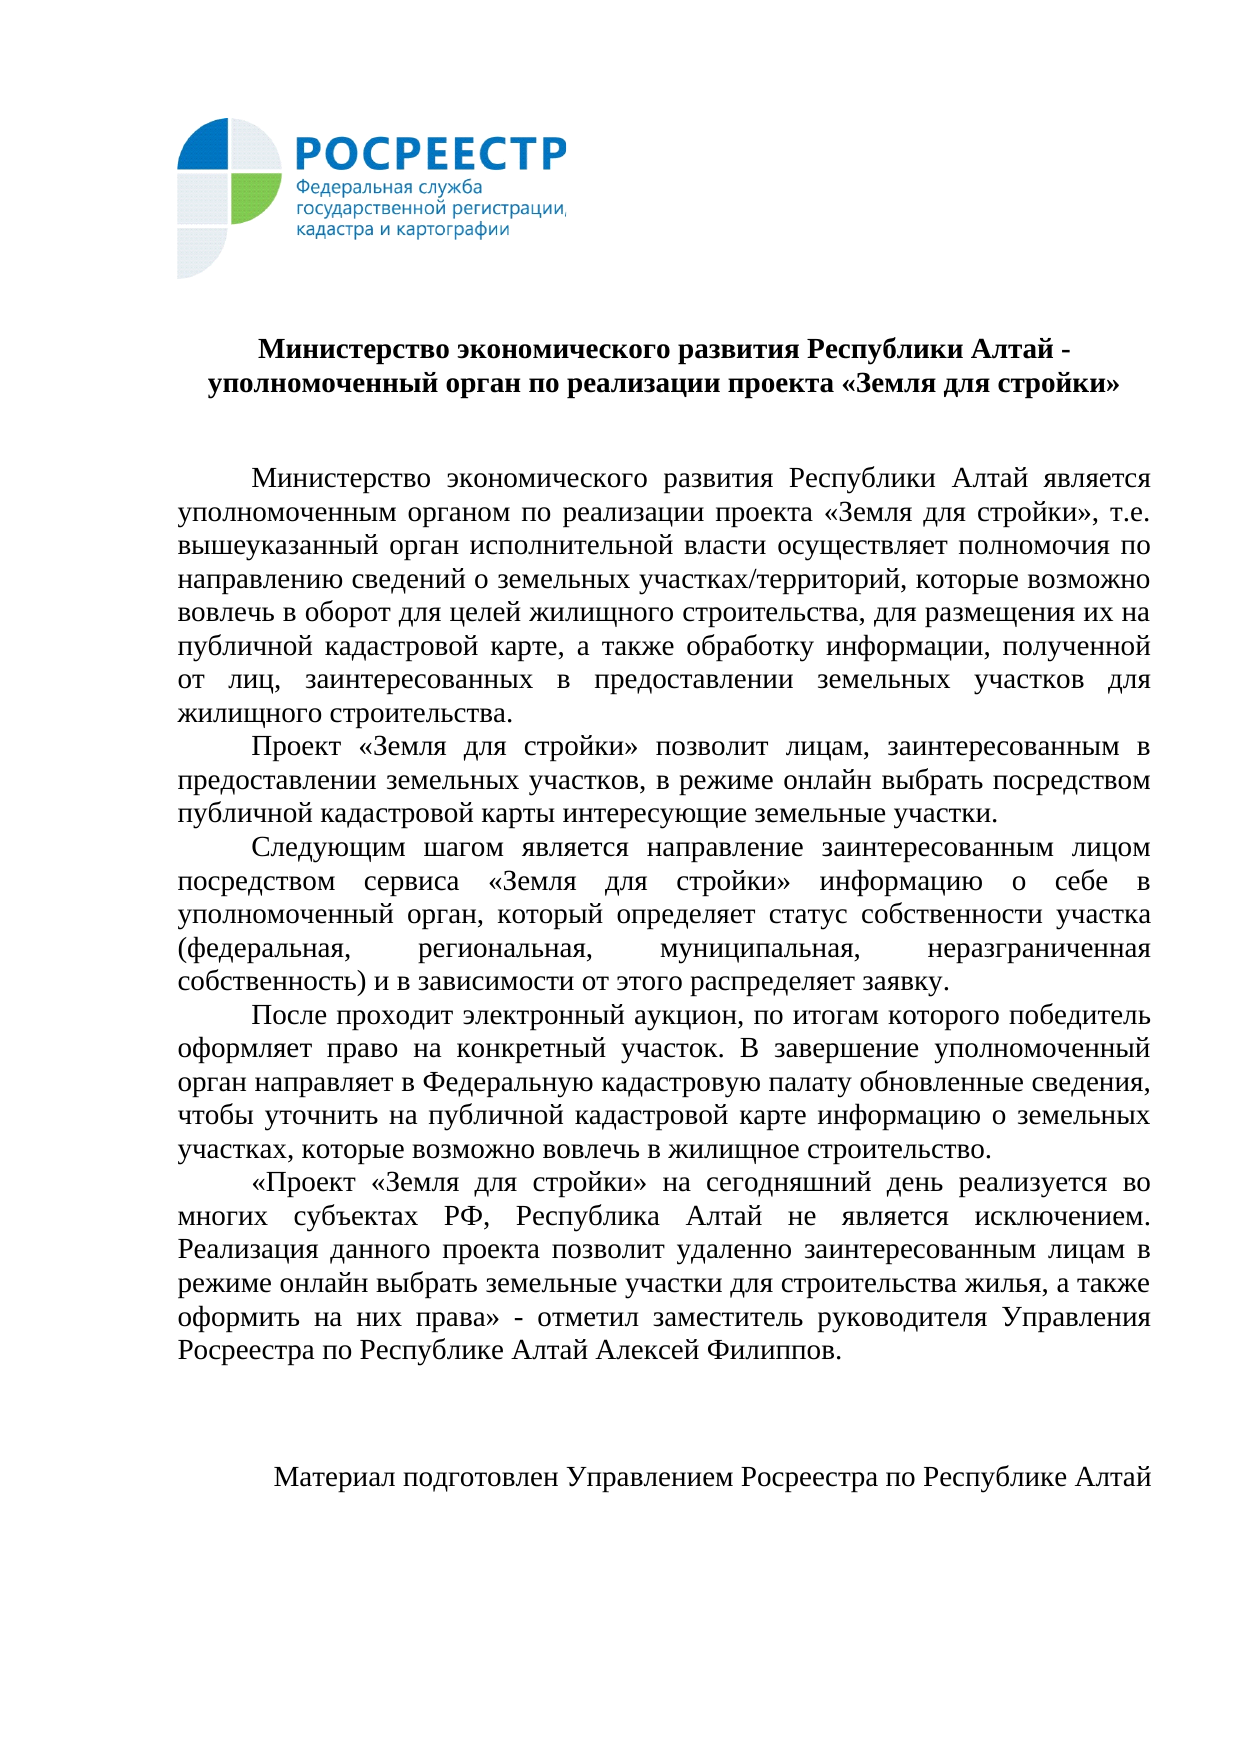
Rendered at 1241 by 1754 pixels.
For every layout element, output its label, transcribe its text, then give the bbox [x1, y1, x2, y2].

text «Проект «Земля для стройки» на сегодняшний день реализуется во многих субъектах РФ, Республика Алтай не является исключением. Реализация данного проекта позволит удаленно заинтересованным лицам в режиме онлайн выбрать земельные участки для строительства жилья, а также оформить на них права» - отметил заместитель руководителя Управления Росреестра по Республике Алтай Алексей Филиппов. [177, 1164, 1152, 1366]
text Материал подготовлен Управлением Росреестра по Республике Алтай [177, 1459, 1152, 1493]
text Министерство экономического развития Республики Алтай -уполномоченный орган по реализации проекта «Земля для стройки» [177, 331, 1152, 398]
picture [177, 118, 567, 279]
text После проходит электронный аукцион, по итогам которого победитель оформляет право на конкретный участок. В завершение уполномоченный орган направляет в Федеральную кадастровую палату обновленные сведения, чтобы уточнить на публичной кадастровой карте информацию о земельных участках, которые возможно вовлечь в жилищное строительство. [177, 997, 1152, 1164]
text Следующим шагом является направление заинтересованным лицом посредством сервиса «Земля для стройки» информацию о себе в уполномоченный орган, который определяет статус собственности участка (федеральная, региональная, муниципальная, неразграниченная собственность) и в зависимости от этого распределяет заявку. [177, 829, 1152, 997]
text Проект «Земля для стройки» позволит лицам, заинтересованным в предоставлении земельных участков, в режиме онлайн выбрать посредством публичной кадастровой карты интересующие земельные участки. [177, 728, 1152, 829]
text Министерство экономического развития Республики Алтай является уполномоченным органом по реализации проекта «Земля для стройки», т.е. вышеуказанный орган исполнительной власти осуществляет полномочия по направлению сведений о земельных участках/территорий, которые возможно вовлечь в оборот для целей жилищного строительства, для размещения их на публичной кадастровой карте, а также обработку информации, полученной от лиц, заинтересованных в предоставлении земельных участков для жилищного строительства. [177, 460, 1152, 728]
